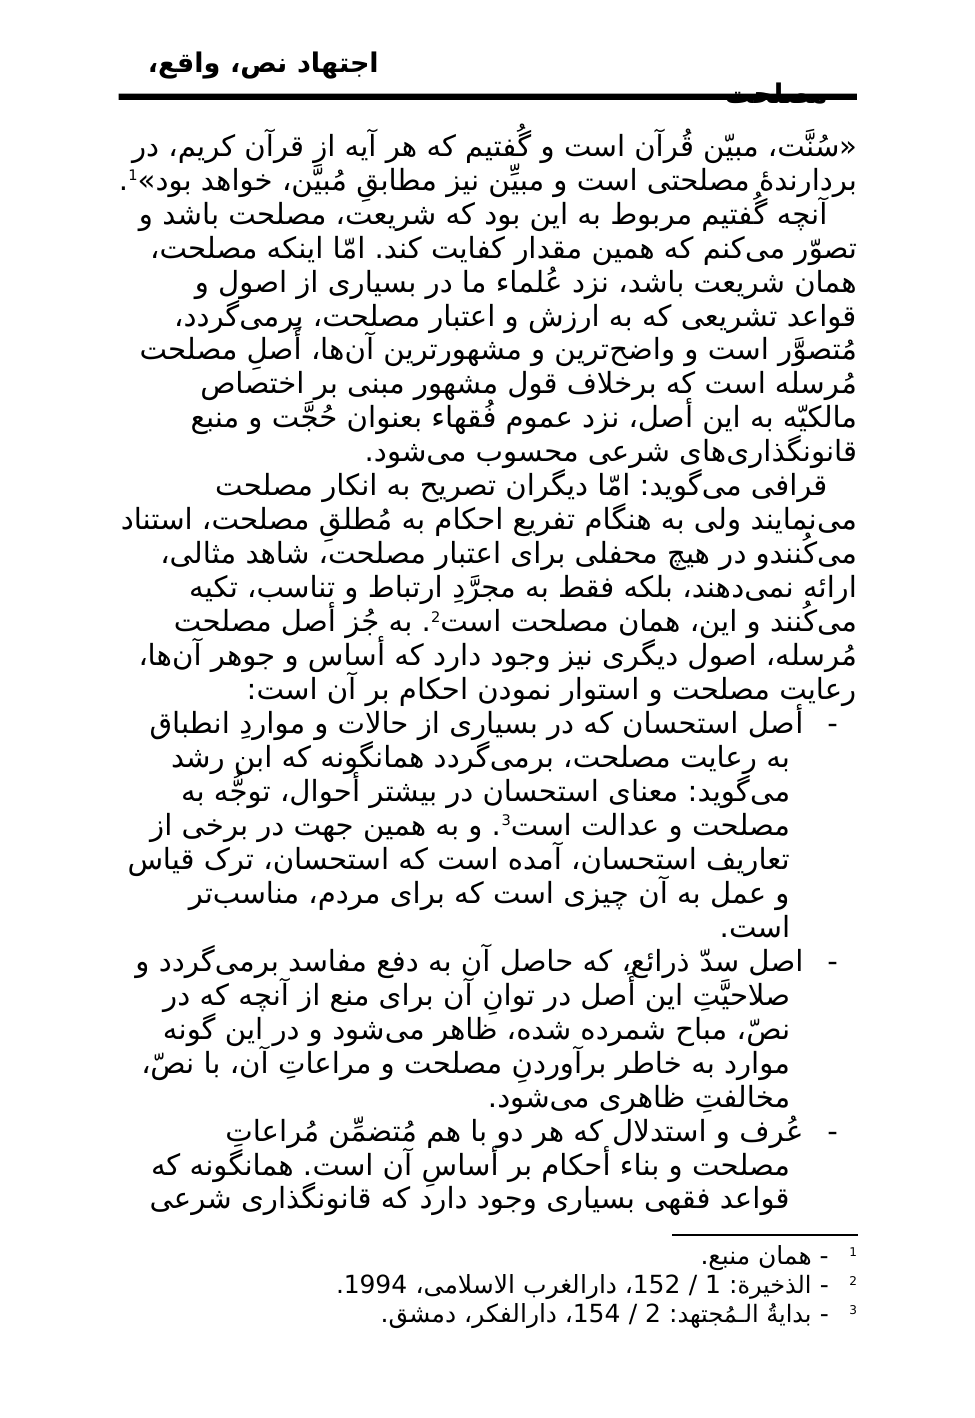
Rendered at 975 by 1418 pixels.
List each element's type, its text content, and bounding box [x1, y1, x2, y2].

text قرافی می‌گوید: امّا دیگران تصریح به انکار مصلحت می‌نمایند ولی به هنگام تفریع احکام به مُطلقِ مصلحت، استناد می‌کُنندو در هیچ محفلی برای اعتبار مصلحت، شاهد مثالی، ارائه نمی‌دهند، بلکه فقط به مجرَّدِ ارتباط و تناسب، تکیه می‌کُنند و این، همان مصلحت است. به جُز أصل مصلحت مُرسله، اصول دیگری نیز وجود دارد که أساس و جوهر آن‌ها، رعایت مصلحت و استوار نمودن احکام بر آن است: [118, 469, 857, 706]
list اصل سدّ ذرائع، که حاصل آن به دفع مفاسد برمی‌گردد و صلاحیَّتِ این أَصل در توانِ آن برای منع از آنچه که در نصّ، مباح شمرده شده، ظاهر می‌شود و در این گونه موارد به خاطر برآوردنِ مصلحت و مراعاتِ آن، با نصّ، مخالفتِ ظاهری می‌شود. [118, 944, 827, 1114]
list أصل استحسان که در بسیاری از حالات و مواردِ انطباق به رعایت مصلحت، برمی‌گردد همانگونه که ابن رشد می‌گوید: معنای استحسان در بیشتر أحوال، توجُّه به مصلحت و عدالت است. و به همین جهت در برخی از تعاریف استحسان، آمده است که استحسان، ترک قیاس و عمل به آن چیزی است که برای مردم، مناسب‌تر است. [118, 706, 827, 944]
text آنچه گُفتیم مربوط به این بود که شریعت، مصلحت باشد و تصوّر می‌کنم که همین مقدار کفایت کند. امّا اینکه مصلحت، همان شریعت باشد، نزد عُلماء ما در بسیاری از اصول و قواعد تشریعی که به ارزش و اعتبار مصلحت، برمی‌گردد، مُتصوَّر است و واضح‌ترین و مشهورترین آن‌ها، أَصلِ مصلحت مُرسله است که برخلاف قول مشهور مبنی بر اختصاص مالکیّه به این أصل، نزد عموم فُقهاء بعنوان حُجَّت و منبع قانونگذاری‌های شرعی محسوب می‌شود. [118, 197, 857, 469]
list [118, 1114, 827, 1216]
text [118, 129, 857, 197]
